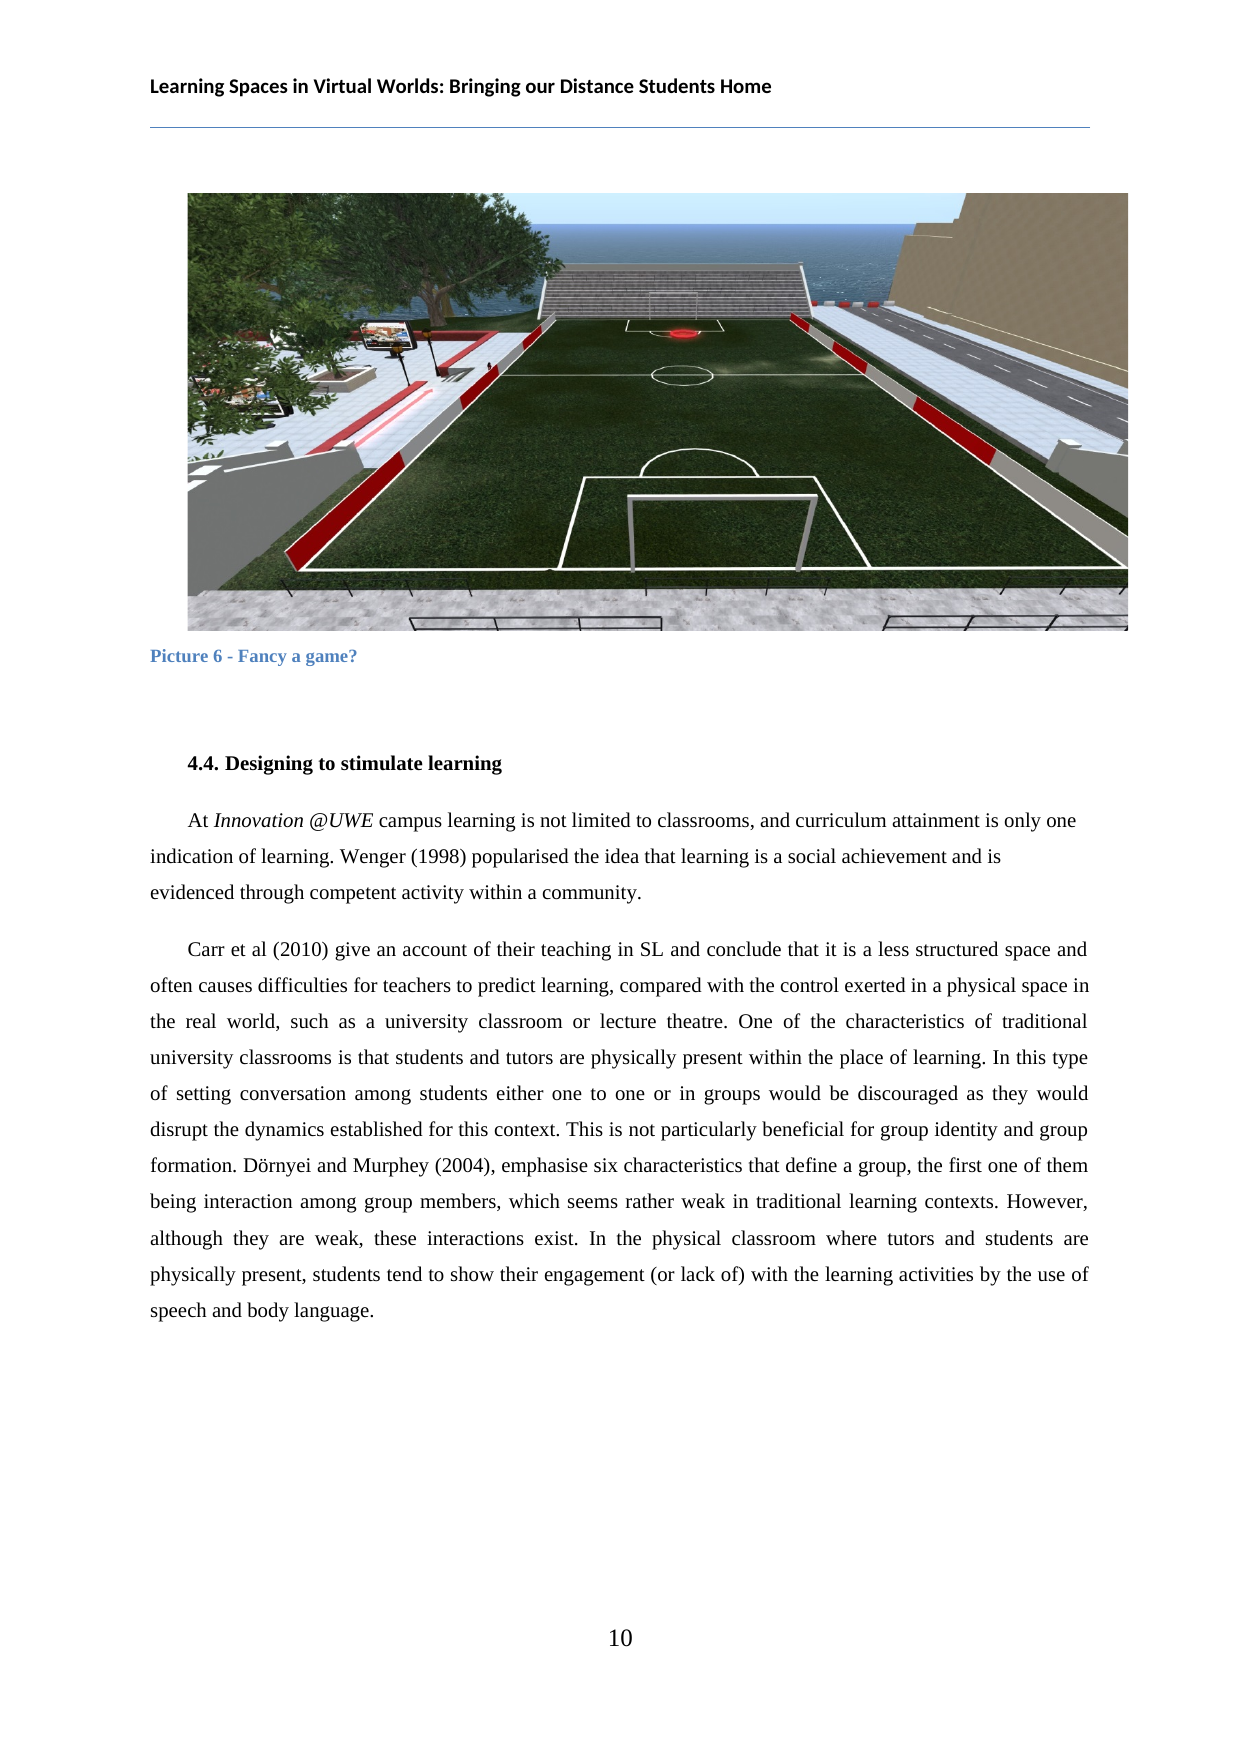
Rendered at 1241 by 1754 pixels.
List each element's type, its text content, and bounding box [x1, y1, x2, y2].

text At Innovation @UWE campus learning is not limited to classrooms, and curriculum attainment is only one indication of learning. Wenger (1998) popularised the idea that learning is a social achievement and is evidenced through competent activity within a community. [150, 808, 1090, 904]
text Carr et al (2010) give an account of their teaching in SL and conclude that it is a less structured space and often causes difficulties for teachers to predict learning, compared with the control exerted in a physical space in the real world, such as a university classroom or lecture theatre. One of the characteristics of traditional university classrooms is that students and tutors are physically present within the place of learning. In this type of setting conversation among students either one to one or in groups would be discouraged as they would disrupt the dynamics established for this context. This is not particularly beneficial for group identity and group formation. Dörnyei and Murphey (2004), emphasise six characteristics that define a group, the first one of them being interaction among group members, which seems rather weak in traditional learning contexts. However, although they are weak, these interactions exist. In the physical classroom where tutors and students are physically present, students tend to show their engagement (or lack of) with the learning activities by the use of speech and body language. [150, 937, 1090, 1322]
picture [187, 193, 1129, 631]
text Picture 6 - Fancy a game? [150, 645, 1090, 666]
text 4.4. Designing to stimulate learning [150, 751, 1090, 775]
